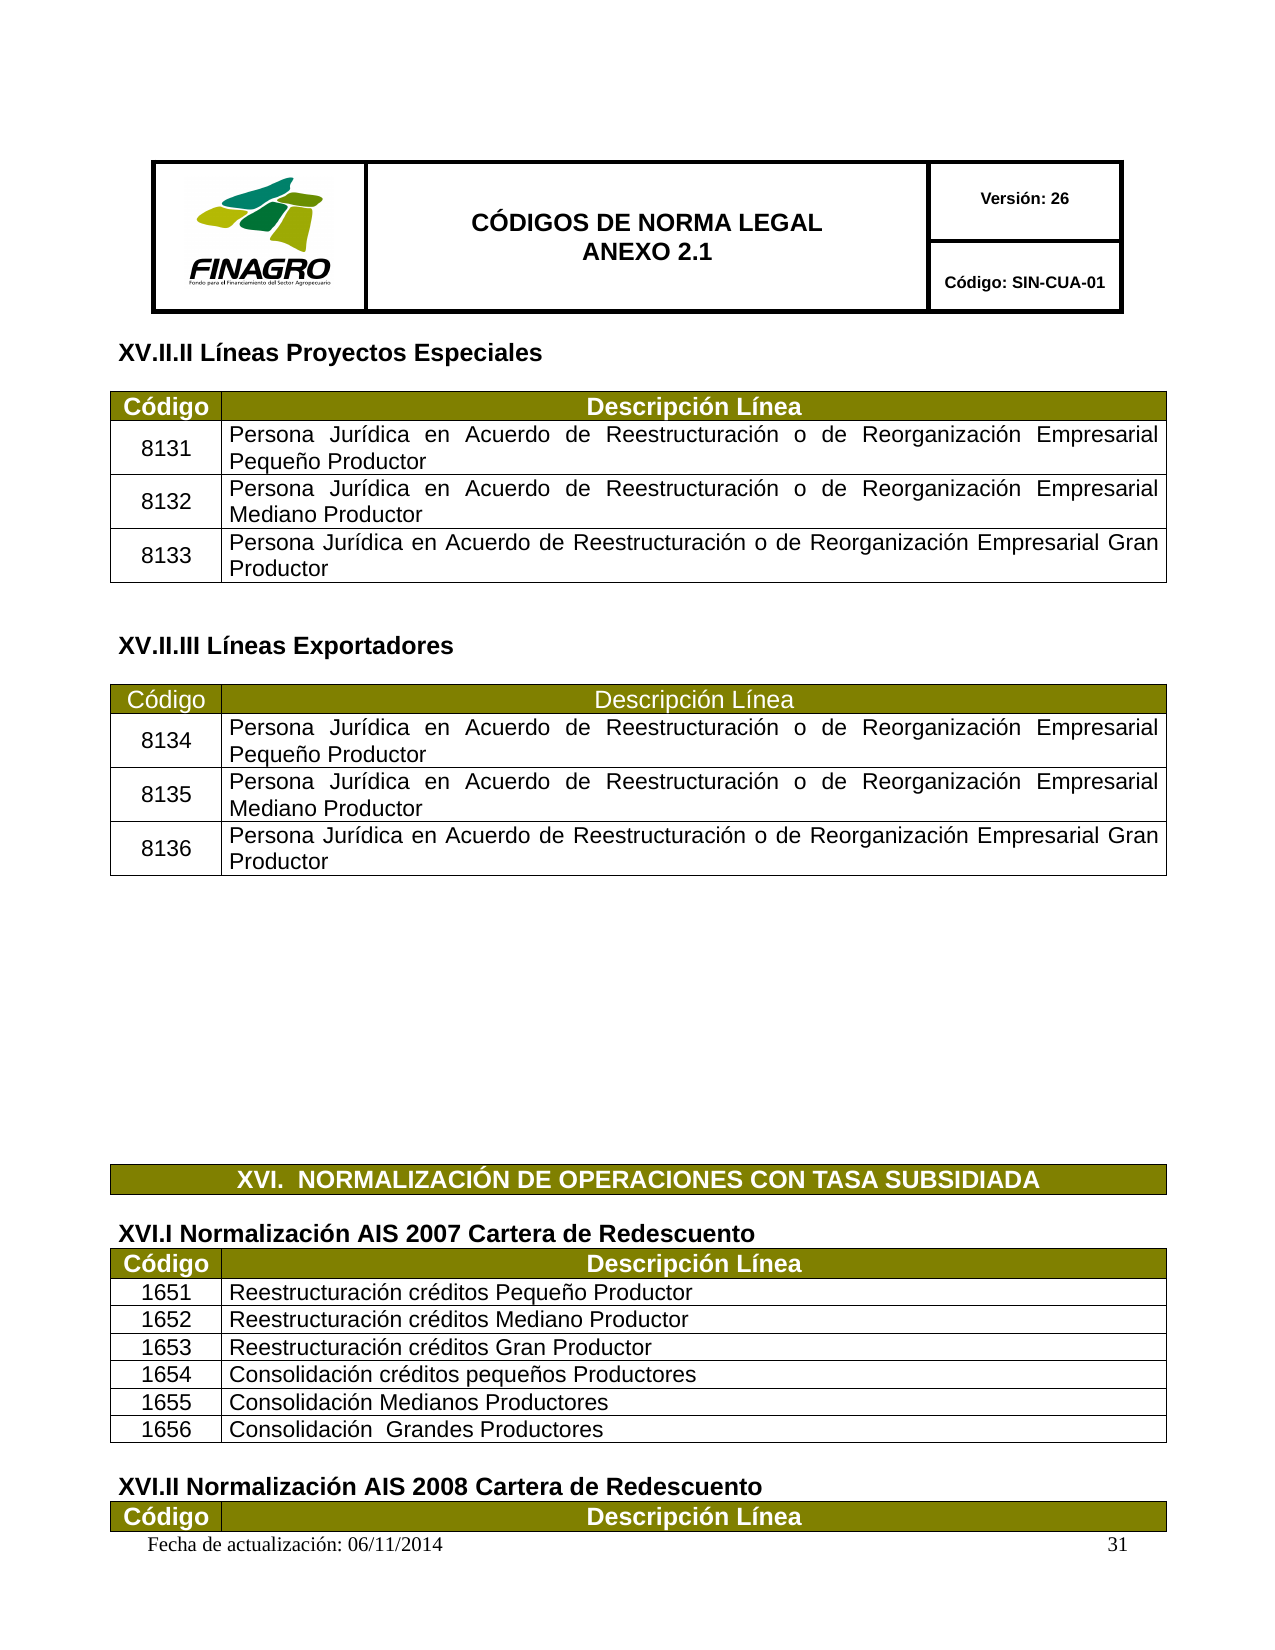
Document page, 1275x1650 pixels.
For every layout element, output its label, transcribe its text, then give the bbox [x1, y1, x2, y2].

table_cell Reestructuración créditos Pequeño Productor [222, 1279, 1166, 1305]
table_header Código [111, 1249, 221, 1278]
table_cell Persona Jurídica en Acuerdo de Reestructuración o de Reorganización Empresarial Gran Productor [222, 529, 1166, 582]
table_cell Consolidación créditos pequeños Productores [222, 1361, 1166, 1387]
table_cell Reestructuración créditos Mediano Productor [222, 1306, 1166, 1333]
table_cell 1654 [111, 1361, 221, 1387]
table_cell Consolidación Grandes Productores [222, 1416, 1166, 1442]
table_header Código [111, 392, 221, 420]
table_header Descripción Línea [222, 1502, 1166, 1531]
table_cell Reestructuración créditos Gran Productor [222, 1334, 1166, 1360]
table_cell 8133 [111, 529, 221, 582]
table_cell 8134 [111, 714, 221, 767]
table_header Descripción Línea [222, 685, 1166, 713]
table_cell 1656 [111, 1416, 221, 1442]
table_cell Persona Jurídica en Acuerdo de Reestructuración o de Reorganización Empresarial Mediano Productor [222, 475, 1166, 528]
table_header Descripción Línea [222, 392, 1166, 420]
table_cell Persona Jurídica en Acuerdo de Reestructuración o de Reorganización Empresarial Pequeño Productor [222, 421, 1166, 474]
title XV.II.II Líneas Proyectos Especiales [118, 338, 1157, 366]
table_header Código [111, 685, 221, 713]
text XVI.II Normalización AIS 2008 Cartera de Redescuento [118, 1472, 1157, 1501]
table_cell Consolidación Medianos Productores [222, 1389, 1166, 1415]
table_cell Persona Jurídica en Acuerdo de Reestructuración o de Reorganización Empresarial Mediano Productor [222, 768, 1166, 821]
table_cell 1653 [111, 1334, 221, 1360]
table_cell 8131 [111, 421, 221, 474]
table_cell 1652 [111, 1306, 221, 1333]
title XV.II.III Líneas Exportadores [118, 631, 1157, 659]
table_cell 8136 [111, 822, 221, 874]
title XVI.I Normalización AIS 2007 Cartera de Redescuento [118, 1219, 1157, 1248]
table_header XVI. NORMALIZACIÓN DE OPERACIONES CON TASA SUBSIDIADA [111, 1165, 1166, 1194]
table_cell 1655 [111, 1389, 221, 1415]
table_cell 1651 [111, 1279, 221, 1305]
table_header Código [111, 1502, 221, 1531]
table_cell Persona Jurídica en Acuerdo de Reestructuración o de Reorganización Empresarial Gran Productor [222, 822, 1166, 874]
table_cell 8132 [111, 475, 221, 528]
table_cell Persona Jurídica en Acuerdo de Reestructuración o de Reorganización Empresarial Pequeño Productor [222, 714, 1166, 767]
table_cell 8135 [111, 768, 221, 821]
table_header Descripción Línea [222, 1249, 1166, 1278]
